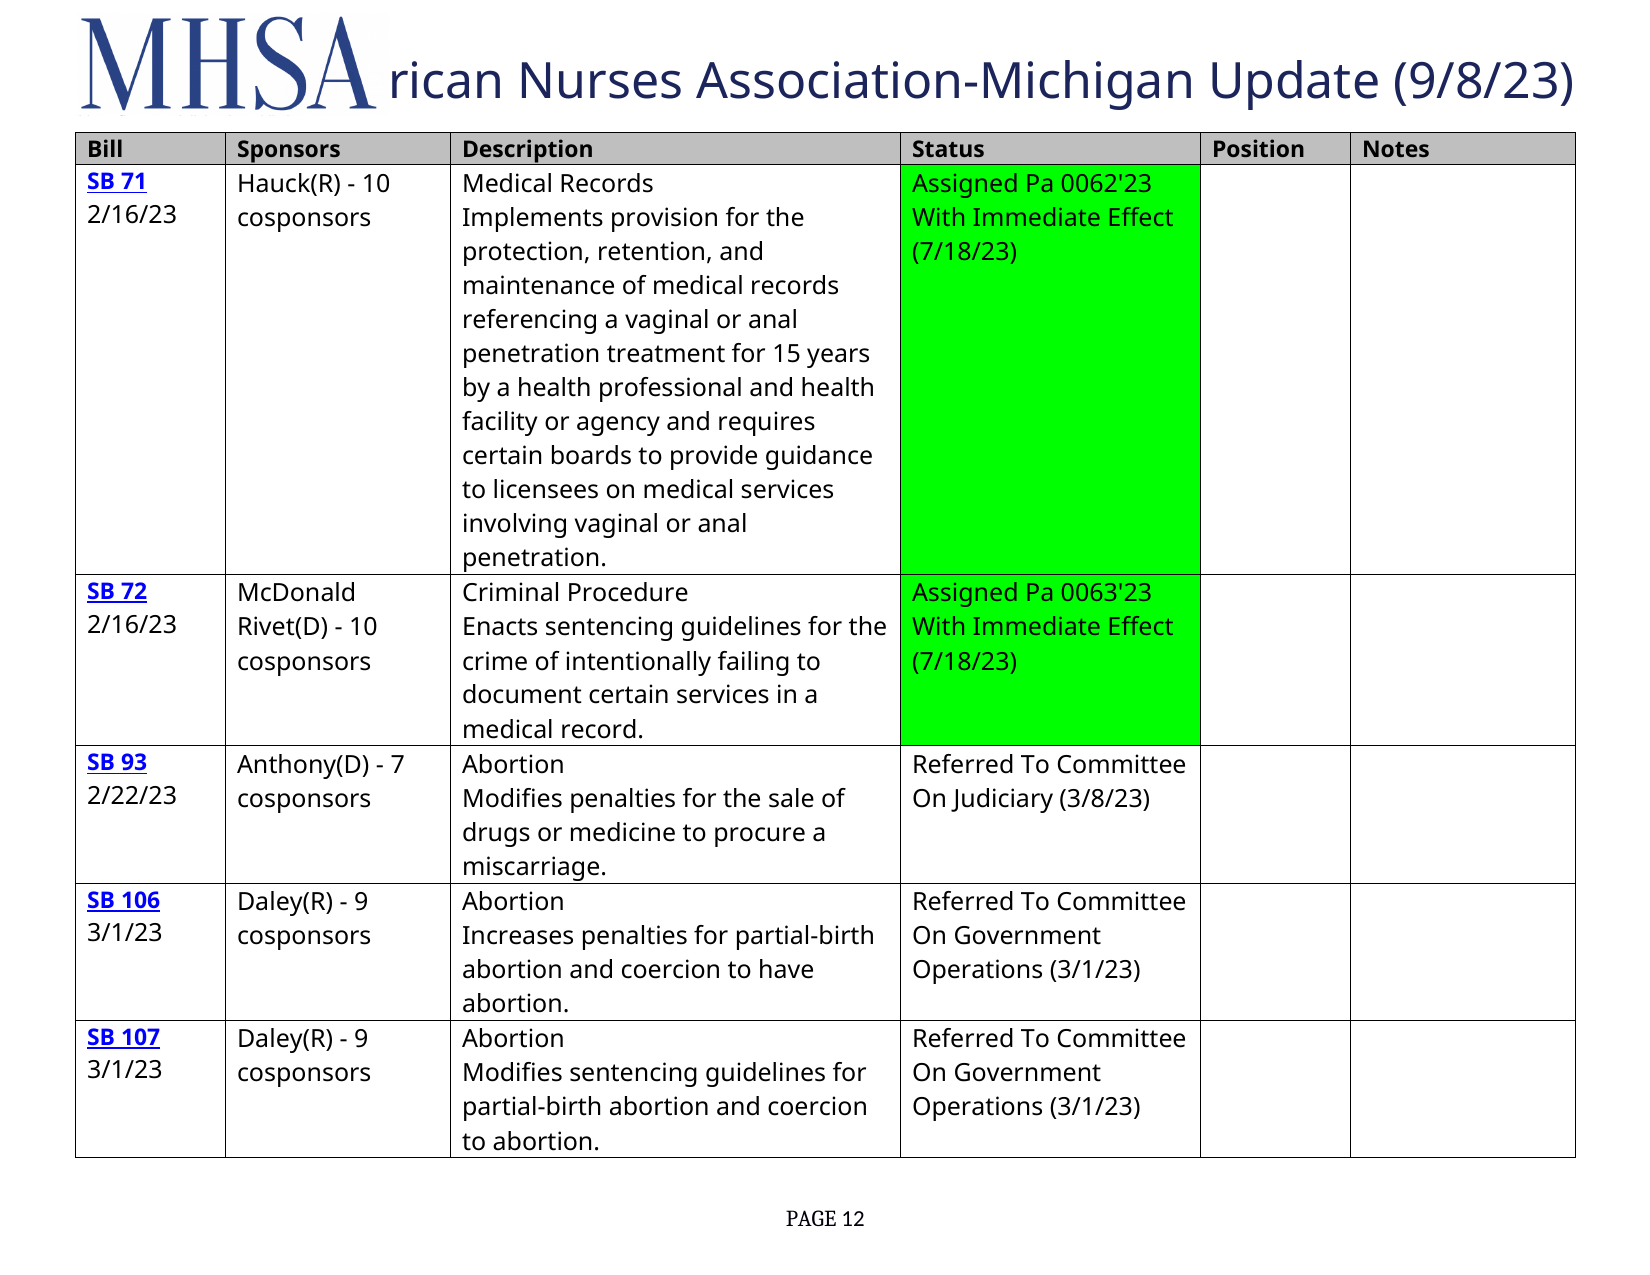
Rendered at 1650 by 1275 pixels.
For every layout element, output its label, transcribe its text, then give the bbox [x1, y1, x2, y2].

table_cell Anthony(D) - 7 cosponsors [226, 746, 450, 883]
table_cell Hauck(R) - 10 cosponsors [226, 165, 450, 574]
table_cell [1201, 746, 1350, 883]
table_cell SB 71 2/16/23 [76, 165, 225, 574]
table_cell [1351, 746, 1575, 883]
table_header Position [1201, 133, 1350, 164]
table_cell Abortion Modifies penalties for the sale of drugs or medicine to procure a miscarriage. [451, 746, 900, 883]
table_cell Medical Records Implements provision for the protection, retention, and maintenance of medical records referencing a vaginal or anal penetration treatment for 15 years by a health professional and health facility or agency and requires certain boards to provide guidance to licensees on medical services involving vaginal or anal penetration. [451, 165, 900, 574]
table_cell Daley(R) - 9 cosponsors [226, 884, 450, 1020]
table_header Status [901, 133, 1200, 164]
table_cell Abortion Increases penalties for partial-birth abortion and coercion to have abortion. [451, 884, 900, 1020]
table_cell [1351, 575, 1575, 745]
table_cell SB 93 2/22/23 [76, 746, 225, 883]
table_cell Referred To Committee On Government Operations (3/1/23) [901, 884, 1200, 1020]
table_cell SB 106 3/1/23 [76, 884, 225, 1020]
table_cell Assigned Pa 0062'23 With Immediate Effect (7/18/23) [901, 165, 1200, 574]
table_cell SB 72 2/16/23 [76, 575, 225, 745]
table_cell Referred To Committee On Government Operations (3/1/23) [901, 1021, 1200, 1157]
table_header Notes [1351, 133, 1575, 164]
table_cell Criminal Procedure Enacts sentencing guidelines for the crime of intentionally failing to document certain services in a medical record. [451, 575, 900, 745]
table_header Description [451, 133, 900, 164]
table_cell Assigned Pa 0063'23 With Immediate Effect (7/18/23) [901, 575, 1200, 745]
table_cell Abortion Modifies sentencing guidelines for partial-birth abortion and coercion to abortion. [451, 1021, 900, 1157]
table_header Sponsors [226, 133, 450, 164]
table_cell [1201, 165, 1350, 574]
table_cell [1351, 1021, 1575, 1157]
table_cell McDonald Rivet(D) - 10 cosponsors [226, 575, 450, 745]
table_cell [1351, 165, 1575, 574]
picture [75, 12, 390, 116]
table_cell Referred To Committee On Judiciary (3/8/23) [901, 746, 1200, 883]
table_cell [1201, 884, 1350, 1020]
table_cell Daley(R) - 9 cosponsors [226, 1021, 450, 1157]
table_cell [1201, 575, 1350, 745]
table_header Bill [76, 133, 225, 164]
table_cell SB 107 3/1/23 [76, 1021, 225, 1157]
table_cell [1351, 884, 1575, 1020]
table_cell [1201, 1021, 1350, 1157]
